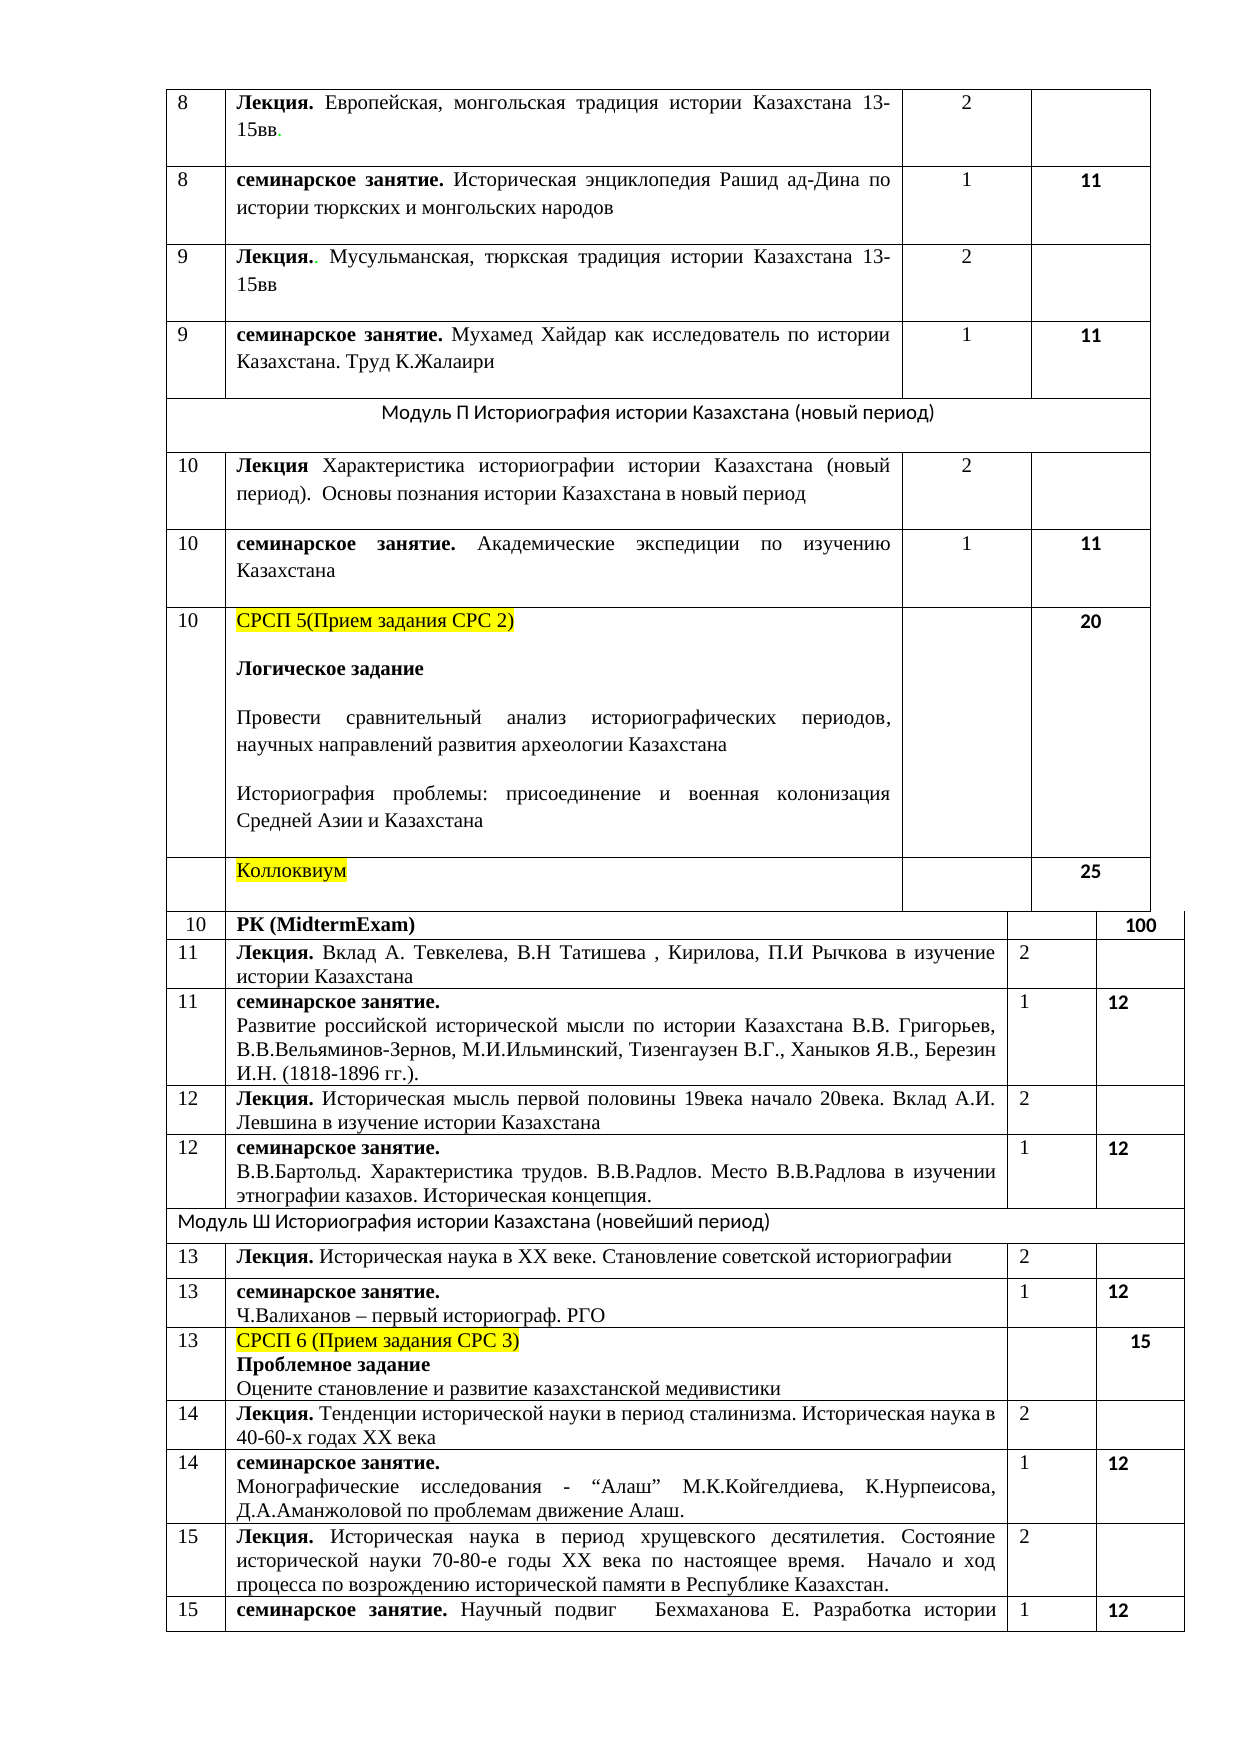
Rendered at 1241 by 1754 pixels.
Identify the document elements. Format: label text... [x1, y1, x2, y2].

table_cell Лекция. Тенденции исторической науки в период сталинизма. Историческая наука в 40-60-х годах ХХ века [226, 1401, 1007, 1449]
table_cell семинарское занятие. Академические экспедиции по изучению Казахстана [226, 530, 902, 607]
table_cell семинарское занятие. Историческая энциклопедия Рашид ад-Дина по истории тюркских и монгольских народов [226, 167, 902, 243]
table_cell 12 [1097, 1597, 1184, 1631]
table_cell 10 [167, 912, 225, 939]
table_cell 14 [167, 1401, 225, 1449]
table_cell СРСП 6 (Прием задания СРС 3) Проблемное задание Оцените становление и развитие казахстанской медивистики [226, 1328, 1007, 1400]
table_cell 9 [167, 245, 225, 321]
table_cell семинарское занятие. Мухамед Хайдар как исследователь по истории Казахстана. Труд К.Жалаири [226, 322, 902, 398]
table_cell Лекция.. Мусульманская, тюркская традиция истории Казахстана 13-15вв [226, 245, 902, 321]
table_cell Лекция. Историческая мысль первой половины 19века начало 20века. Вклад А.И. Левшина в изучение истории Казахстана [226, 1086, 1007, 1134]
table_cell РК (MidtermExam) [226, 912, 1007, 939]
table_cell 11 [1032, 167, 1150, 243]
table_cell 1 [903, 530, 1031, 607]
table_cell 1 [1008, 1135, 1096, 1207]
table_cell 1 [903, 167, 1031, 243]
table_cell 1 [1008, 1450, 1096, 1522]
table_cell 12 [1097, 1450, 1184, 1522]
table_cell 11 [167, 989, 225, 1085]
table_cell [903, 608, 1031, 857]
table_cell 12 [1097, 1135, 1184, 1207]
table_cell [1008, 1328, 1096, 1400]
table_cell 12 [167, 1086, 225, 1134]
table_cell 13 [167, 1328, 225, 1400]
table_cell 12 [167, 1135, 225, 1207]
table_cell 2 [1008, 1524, 1096, 1596]
table_cell 100 [1097, 911, 1184, 939]
table_cell 20 [1032, 608, 1150, 857]
table_cell Лекция Характеристика историографии истории Казахстана (новый период). Основы познания истории Казахстана в новый период [226, 453, 902, 529]
table_cell 1 [1008, 989, 1096, 1085]
table_cell 2 [1008, 1244, 1096, 1278]
table_cell 1 [903, 322, 1031, 398]
table_cell [1032, 245, 1150, 321]
table_cell 2 [1008, 1086, 1096, 1134]
table_cell 15 [167, 1524, 225, 1596]
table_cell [226, 1597, 1007, 1631]
table_cell 10 [167, 453, 225, 529]
table_cell 9 [167, 322, 225, 398]
table_cell [1097, 940, 1184, 988]
table_cell 11 [1032, 322, 1150, 398]
table_cell Модуль П Историография истории Казахстана (новый период) [167, 399, 1150, 452]
table_cell 10 [167, 608, 225, 857]
table_cell 11 [1032, 530, 1150, 607]
table_cell [1097, 1086, 1184, 1134]
table_cell 1 [1008, 1279, 1096, 1327]
table_cell 2 [1008, 1401, 1096, 1449]
table_cell семинарское занятие. Развитие российской исторической мысли по истории Казахстана В.В. Григорьев, В.В.Вельяминов-Зернов, М.И.Ильминский, Тизенгаузен В.Г., Ханыков Я.В., Березин И.Н. (1818-1896 гг.). [226, 989, 1007, 1085]
table_cell 11 [167, 940, 225, 988]
table_cell Лекция. Европейская, монгольская традиция истории Казахстана 13-15вв. [226, 90, 902, 166]
table_cell 2 [903, 453, 1031, 529]
table_cell Лекция. Историческая наука в ХХ веке. Становление советской историографии [226, 1244, 1007, 1278]
table_cell [1032, 90, 1150, 166]
table_cell [1097, 1244, 1184, 1278]
table_cell [1032, 453, 1150, 529]
table_cell [1097, 1524, 1184, 1596]
table_cell Коллоквиум [226, 858, 902, 911]
table_cell 12 [1097, 989, 1184, 1085]
table_cell семинарское занятие. Монографические исследования - “Алаш” М.К.Койгелдиева, К.Нурпеисова, Д.А.Аманжоловой по проблемам движение Алаш. [226, 1450, 1007, 1522]
table_cell 15 [167, 1597, 225, 1631]
table_cell 14 [167, 1450, 225, 1522]
table_cell 10 [167, 530, 225, 607]
table_cell 1 [1008, 1597, 1096, 1631]
table_cell 25 [1032, 858, 1150, 911]
table_cell Лекция. Историческая наука в период хрущевского десятилетия. Состояние исторической науки 70-80-е годы ХХ века по настоящее время. Начало и ход процесса по возрождению исторической памяти в Республике Казахстан. [226, 1524, 1007, 1596]
table_cell 2 [903, 90, 1031, 166]
table_cell семинарское занятие. В.В.Бартольд. Характеристика трудов. В.В.Радлов. Место В.В.Радлова в изучении этнографии казахов. Историческая концепция. [226, 1135, 1007, 1207]
table_cell 13 [167, 1244, 225, 1278]
table_cell 8 [167, 167, 225, 243]
table_cell Лекция. Вклад А. Тевкелева, В.Н Татишева , Кирилова, П.И Рычкова в изучение истории Казахстана [226, 940, 1007, 988]
table_cell 13 [167, 1279, 225, 1327]
table_cell [1008, 912, 1096, 939]
table_cell 2 [1008, 940, 1096, 988]
table_cell семинарское занятие. Ч.Валиханов – первый историограф. РГО [226, 1279, 1007, 1327]
table_cell 12 [1097, 1279, 1184, 1327]
table_cell 8 [167, 90, 225, 166]
table_cell СРСП 5(Прием задания СРС 2) Логическое задание Провести сравнительный анализ историографических периодов, научных направлений развития археологии Казахстана Историография проблемы: присоединение и военная колонизация Средней Азии и Казахстана [226, 608, 902, 857]
table_cell 2 [903, 245, 1031, 321]
table_cell [167, 858, 225, 911]
table_cell 15 [1097, 1328, 1184, 1400]
table_cell [903, 858, 1031, 911]
table_cell Модуль Ш Историография истории Казахстана (новейший период) [167, 1209, 1184, 1243]
table_cell [1097, 1401, 1184, 1449]
